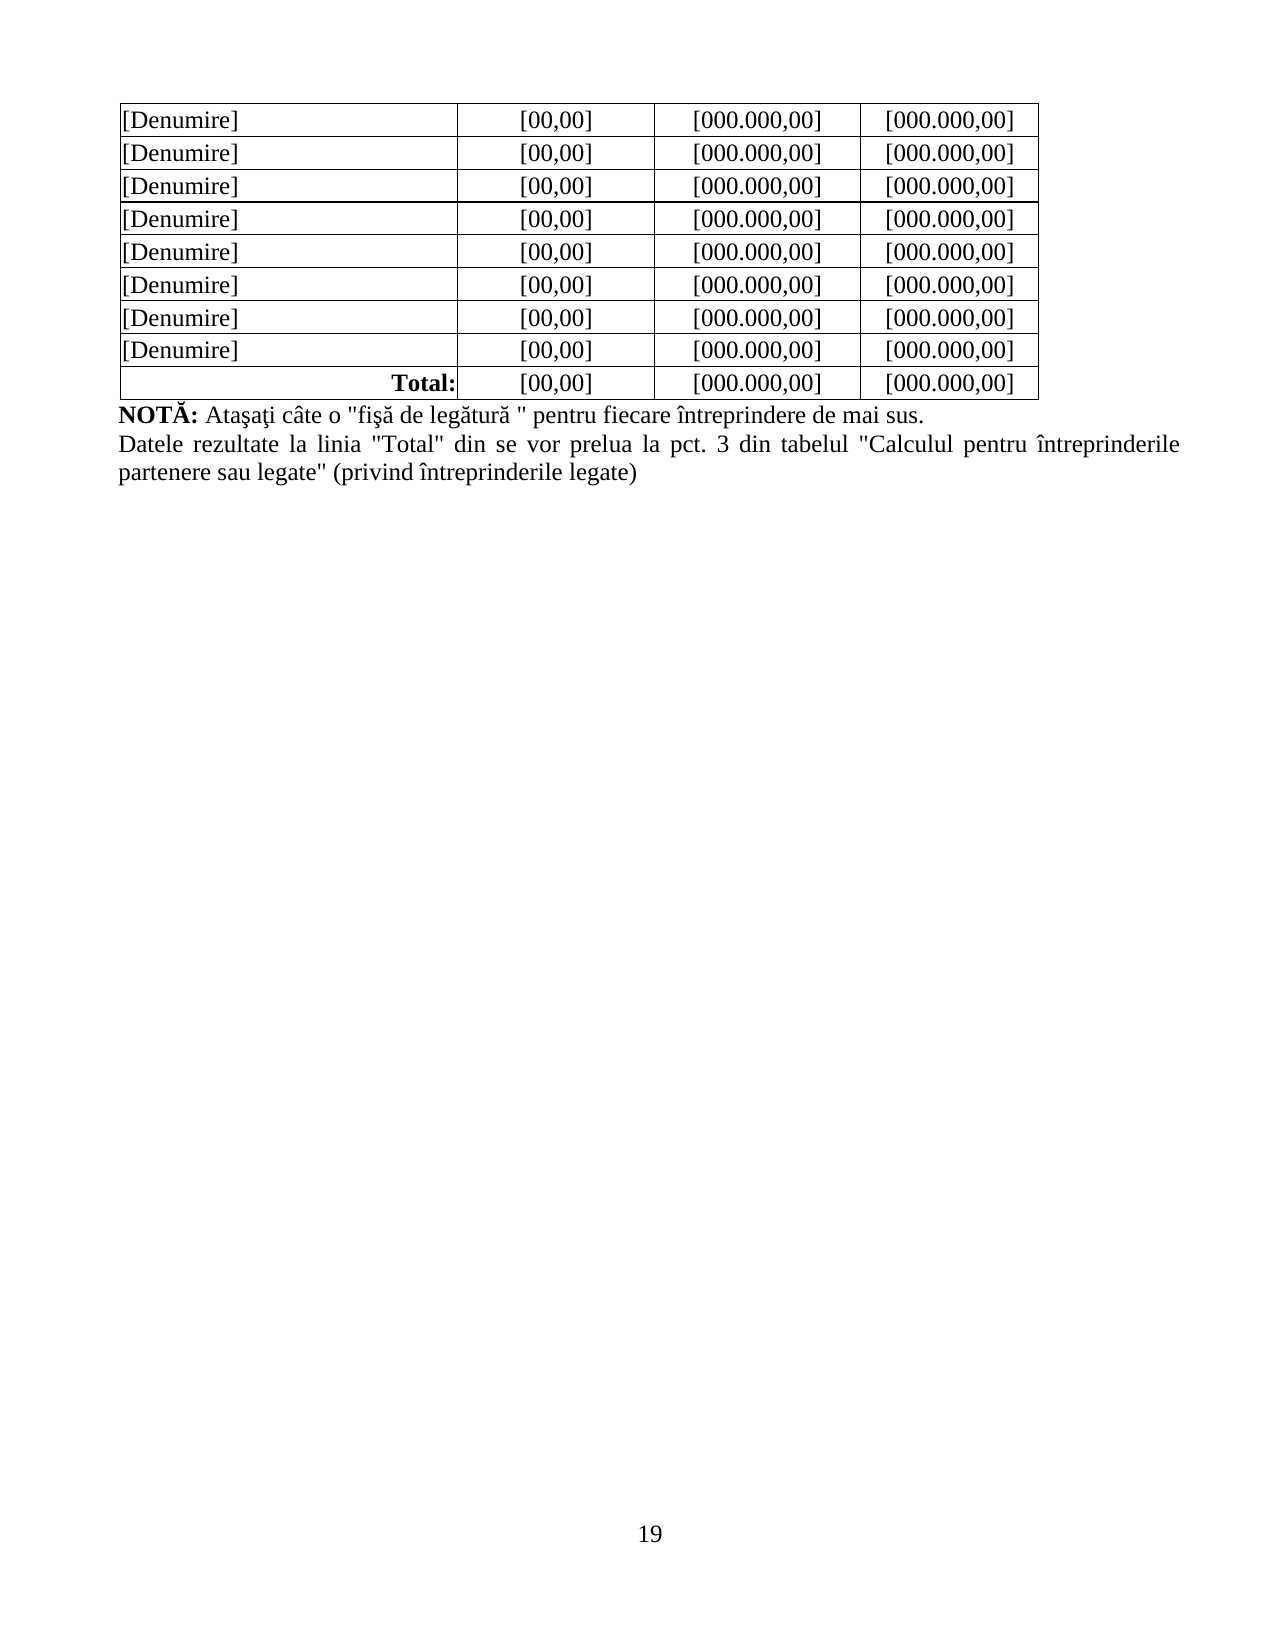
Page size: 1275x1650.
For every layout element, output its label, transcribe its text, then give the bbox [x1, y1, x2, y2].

table_cell [458, 334, 654, 366]
table_cell [861, 203, 1038, 234]
table_cell [655, 170, 860, 201]
table_cell [655, 367, 860, 399]
table_cell [121, 137, 457, 168]
table_cell [861, 137, 1038, 168]
table_cell [458, 301, 654, 333]
table_cell [655, 235, 860, 267]
table_cell Total: [121, 367, 457, 399]
table_cell [121, 301, 457, 333]
table_cell [861, 301, 1038, 333]
text NOTĂ: Ataşaţi câte o "fişă de legătură " pentru fiecare întreprindere de mai sus. [118, 400, 1181, 429]
table_cell [458, 268, 654, 300]
table_cell [458, 170, 654, 201]
table_cell [861, 235, 1038, 267]
table_cell [121, 235, 457, 267]
table_cell [121, 334, 457, 366]
table_cell [861, 268, 1038, 300]
table_cell [655, 334, 860, 366]
table_cell [121, 268, 457, 300]
table_cell [458, 104, 654, 136]
table_cell [861, 367, 1038, 399]
table_cell [121, 170, 457, 201]
table_cell [458, 367, 654, 399]
table_cell [458, 235, 654, 267]
table_cell [861, 334, 1038, 366]
table_cell [121, 104, 457, 136]
table_cell [458, 203, 654, 234]
table_cell [655, 203, 860, 234]
table_cell [655, 137, 860, 168]
table_cell [121, 203, 457, 234]
table_cell [458, 137, 654, 168]
text Datele rezultate la linia "Total" din se vor prelua la pct. 3 din tabelul "Calculul pentru întreprinderile partenere sau legate" (privind întreprinderile legate) [118, 429, 1181, 486]
table_cell [861, 104, 1038, 136]
table_cell [655, 268, 860, 300]
table_cell [655, 301, 860, 333]
table_cell [861, 170, 1038, 201]
table_cell [655, 104, 860, 136]
